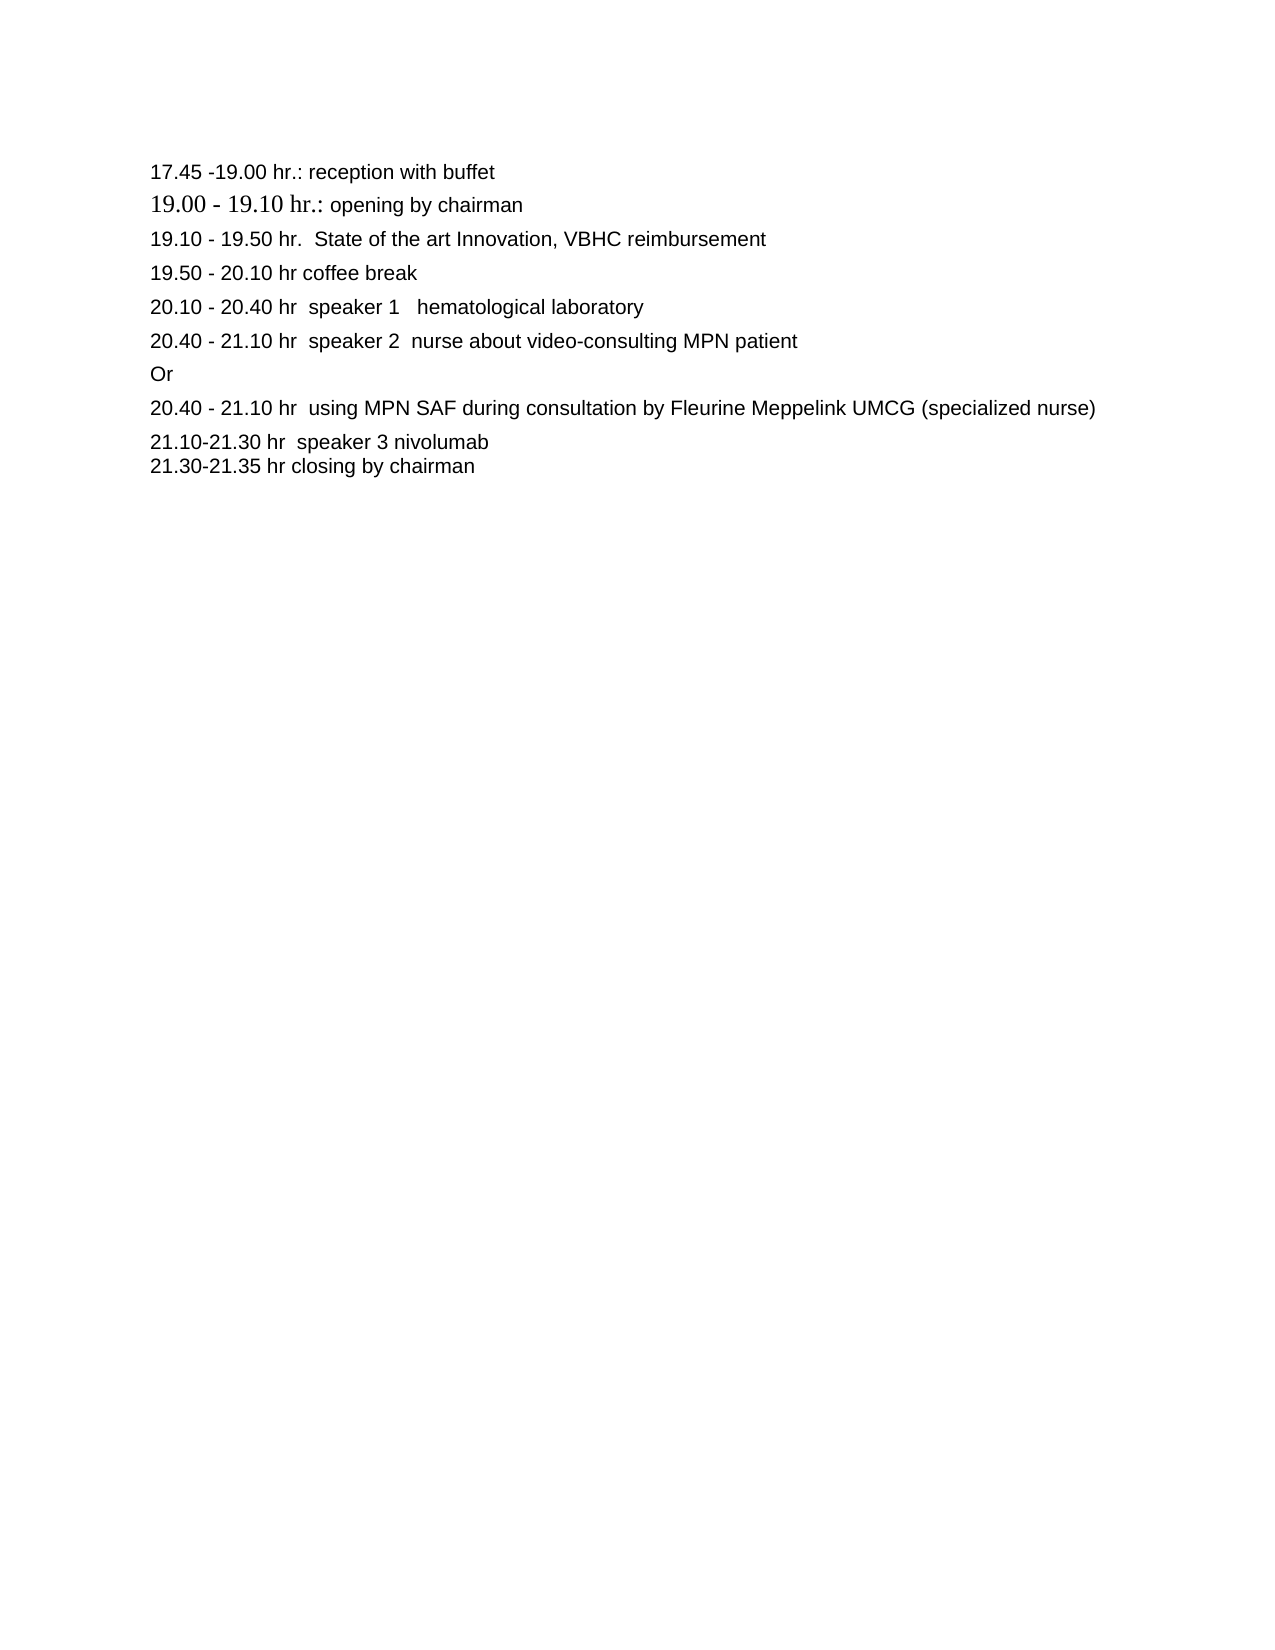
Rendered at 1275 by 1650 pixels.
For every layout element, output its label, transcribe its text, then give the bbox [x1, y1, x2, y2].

text 20.10 - 20.40 hr speaker 1 hematological laboratory [150, 285, 1125, 319]
text 20.40 - 21.10 hr speaker 2 nurse about video-consulting MPN patient [150, 319, 1125, 352]
text 21.10-21.30 hr speaker 3 nivolumab [150, 420, 1125, 454]
text 19.10 - 19.50 hr. State of the art Innovation, VBHC reimbursement [150, 217, 1125, 251]
text Or [150, 352, 1125, 386]
text 21.30-21.35 hr closing by chairman [150, 454, 1125, 478]
text 19.50 - 20.10 hr coffee break [150, 251, 1125, 285]
text 17.45 -19.00 hr.: reception with buffet [150, 150, 1125, 184]
text 19.00 - 19.10 hr.: opening by chairman [150, 184, 1125, 217]
text 20.40 - 21.10 hr using MPN SAF during consultation by Fleurine Meppelink UMCG (specialized nurse) [150, 386, 1125, 420]
